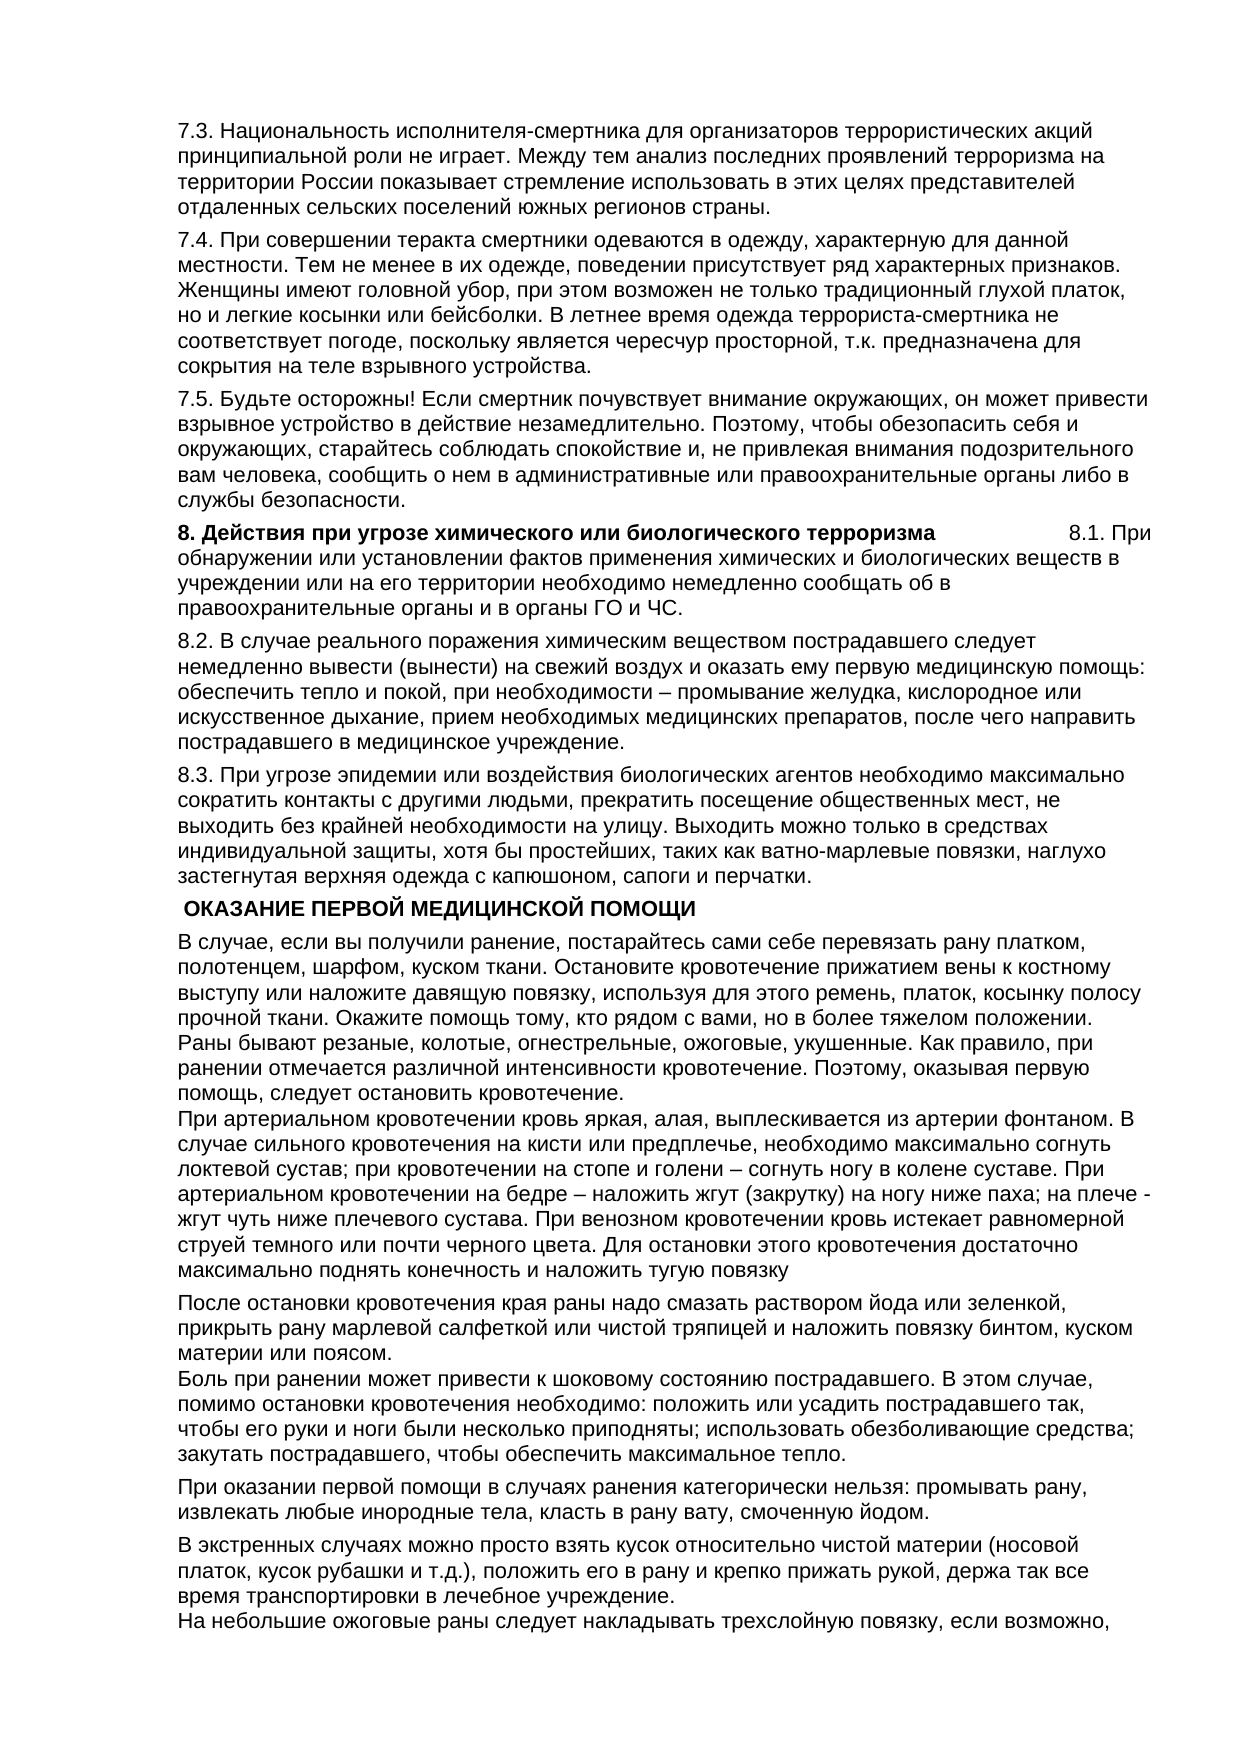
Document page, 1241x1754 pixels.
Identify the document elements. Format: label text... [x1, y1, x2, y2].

text 7.5. Будьте осторожны! Если смертник почувствует внимание окружающих, он может привести взрывное устройство в действие незамедлительно. Поэтому, чтобы обезопасить себя и окружающих, старайтесь соблюдать спокойствие и, не привлекая внимания подозрительного вам человека, сообщить о нем в административные или правоохранительные органы либо в службы безопасности. [177, 386, 1152, 512]
text При оказании первой помощи в случаях ранения категорически нельзя: промывать рану, извлекать любые инородные тела, класть в рану вату, смоченную йодом. [177, 1474, 1152, 1524]
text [177, 1532, 1152, 1633]
text После остановки кровотечения края раны надо смазать раствором йода или зеленкой, прикрыть рану марлевой салфеткой или чистой тряпицей и наложить повязку бинтом, куском материи или поясом. Боль при ранении может привести к шоковому состоянию пострадавшего. В этом случае, помимо остановки кровотечения необходимо: положить или усадить пострадавшего так, чтобы его руки и ноги были несколько приподняты; использовать обезболивающие средства; закутать пострадавшего, чтобы обеспечить максимальное тепло. [177, 1290, 1152, 1466]
text 8.2. В случае реального поражения химическим веществом пострадавшего следует немедленно вывести (вынести) на свежий воздух и оказать ему первую медицинскую помощь: обеспечить тепло и покой, при необходимости – промывание желудка, кислородное или искусственное дыхание, прием необходимых медицинских препаратов, после чего направить пострадавшего в медицинское учреждение. [177, 628, 1152, 754]
text 7.4. При совершении теракта смертники одеваются в одежду, характерную для данной местности. Тем не менее в их одежде, поведении присутствует ряд характерных признаков. Женщины имеют головной убор, при этом возможен не только традиционный глухой платок, но и легкие косынки или бейсболки. В летнее время одежда террориста-смертника не соответствует погоде, поскольку является чересчур просторной, т.к. предназначена для сокрытия на теле взрывного устройства. [177, 227, 1152, 378]
text В случае, если вы получили ранение, постарайтесь сами себе перевязать рану платком, полотенцем, шарфом, куском ткани. Остановите кровотечение прижатием вены к костному выступу или наложите давящую повязку, используя для этого ремень, платок, косынку полосу прочной ткани. Окажите помощь тому, кто рядом с вами, но в более тяжелом положении. Раны бывают резаные, колотые, огнестрельные, ожоговые, укушенные. Как правило, при ранении отмечается различной интенсивности кровотечение. Поэтому, оказывая первую помощь, следует остановить кровотечение. При артериальном кровотечении кровь яркая, алая, выплескивается из артерии фонтаном. В случае сильного кровотечения на кисти или предплечье, необходимо максимально согнуть локтевой сустав; при кровотечении на стопе и голени – согнуть ногу в колене суставе. При артериальном кровотечении на бедре – наложить жгут (закрутку) на ногу ниже паха; на плече - жгут чуть ниже плечевого сустава. При венозном кровотечении кровь истекает равномерной струей темного или почти черного цвета. Для остановки этого кровотечения достаточно максимально поднять конечность и наложить тугую повязку [177, 929, 1152, 1282]
text 7.3. Национальность исполнителя-смертника для организаторов террористических акций принципиальной роли не играет. Между тем анализ последних проявлений терроризма на территории России показывает стремление использовать в этих целях представителей отдаленных сельских поселений южных регионов страны. [177, 118, 1152, 219]
text ОКАЗАНИЕ ПЕРВОЙ МЕДИЦИНСКОЙ ПОМОЩИ [177, 896, 1152, 921]
text 8.3. При угрозе эпидемии или воздействия биологических агентов необходимо максимально сократить контакты с другими людьми, прекратить посещение общественных мест, не выходить без крайней необходимости на улицу. Выходить можно только в средствах индивидуальной защиты, хотя бы простейших, таких как ватно-марлевые повязки, наглухо застегнутая верхняя одежда с капюшоном, сапоги и перчатки. [177, 762, 1152, 888]
text 8. Действия при угрозе химического или биологического терроризма 8.1. При обнаружении или установлении фактов применения химических и биологических веществ в учреждении или на его территории необходимо немедленно сообщать об в правоохранительные органы и в органы ГО и ЧС. [177, 520, 1152, 621]
